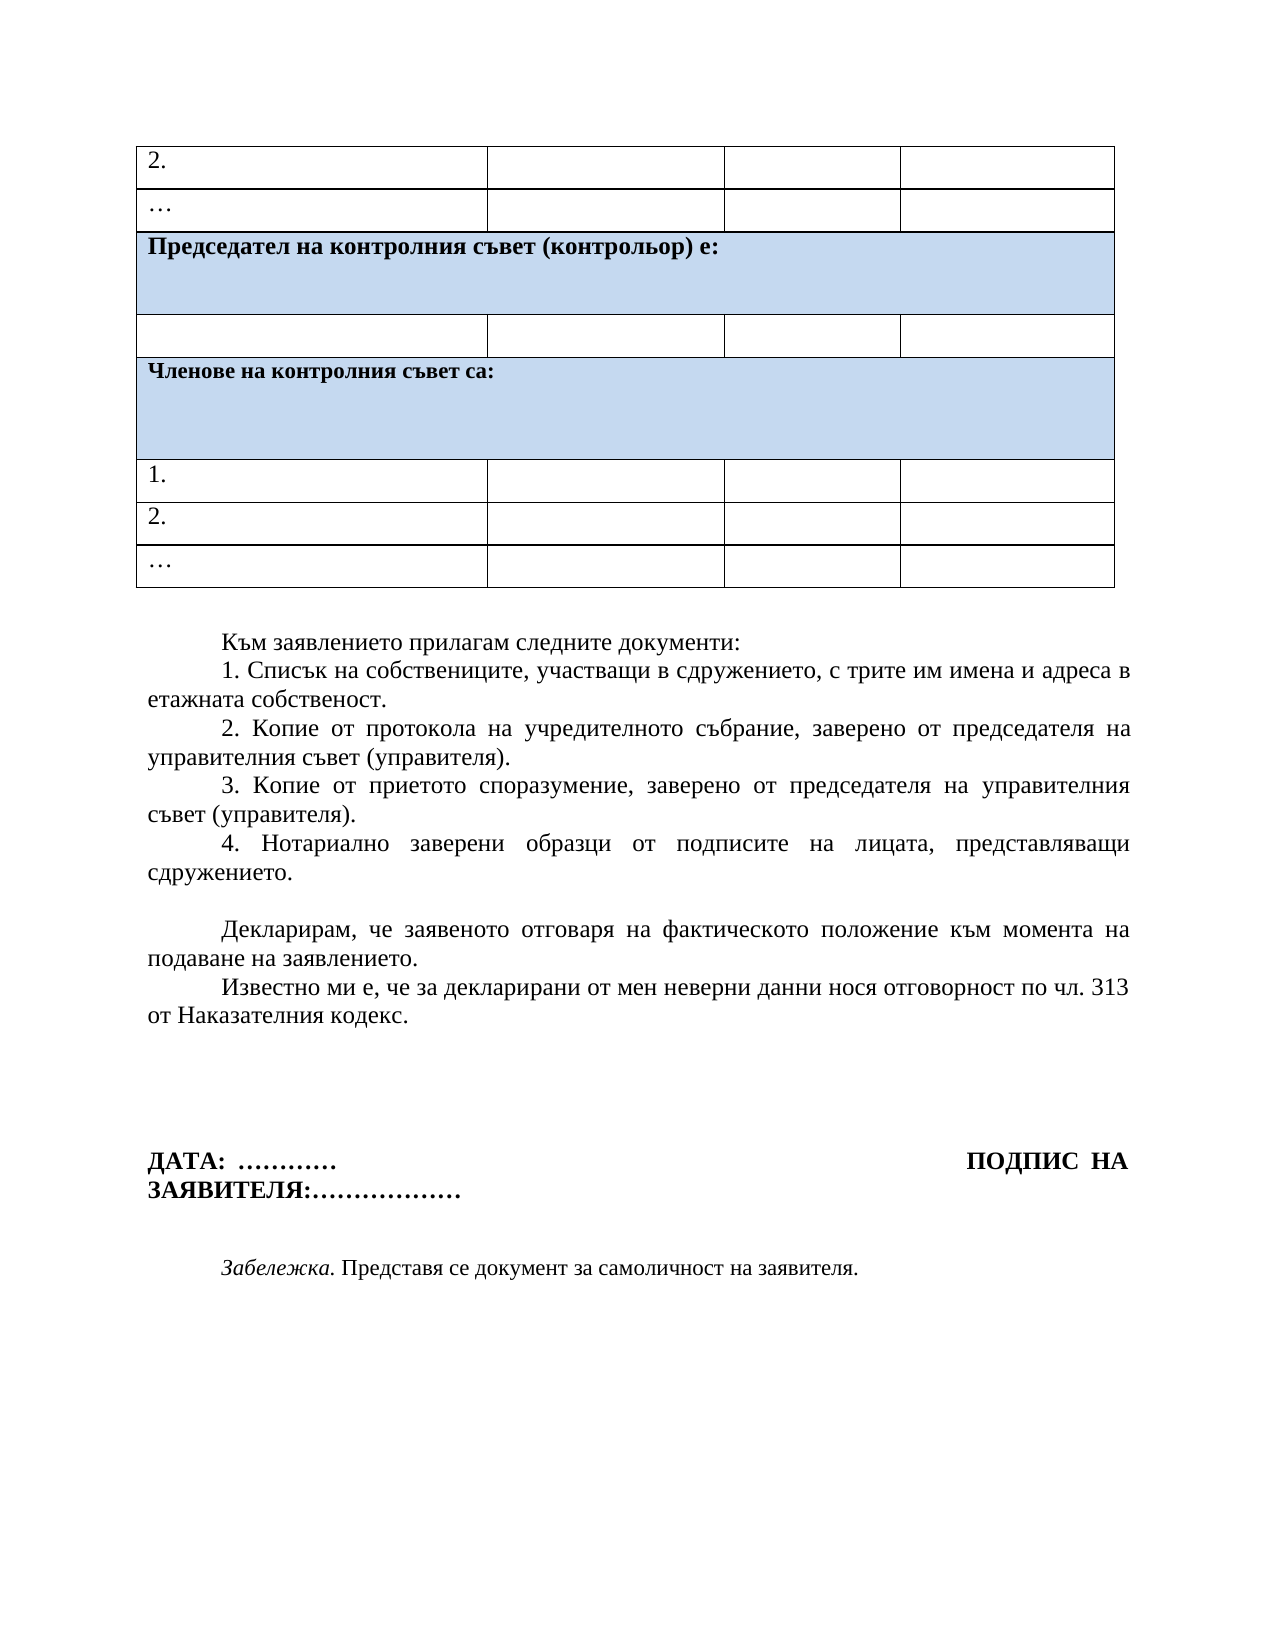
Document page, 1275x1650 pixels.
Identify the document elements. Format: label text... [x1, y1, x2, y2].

text ДАТА: ………… ПОДПИС НА ЗАЯВИТЕЛЯ:……………… [147, 1146, 1132, 1203]
table_cell [725, 503, 900, 544]
table_cell … [137, 190, 487, 231]
text 4. Нотариално заверени образци от подписите на лицата, представляващи сдружението. [147, 828, 1131, 885]
table_header [488, 147, 724, 188]
table_cell 2. [137, 503, 487, 544]
text Известно ми е, че за декларирани от мен неверни данни нося отговорност по чл. 313 от Наказателния кодекс. [147, 972, 1131, 1029]
table_cell 1. [137, 460, 487, 502]
table_cell [901, 503, 1114, 544]
table_cell [488, 546, 724, 587]
table_cell Председател на контролния съвет (контрольор) е: [137, 233, 1114, 314]
table_cell Членове на контролния съвет са: [137, 358, 1114, 459]
table_header 2. [137, 147, 487, 188]
table_cell [725, 546, 900, 587]
table_cell [725, 315, 900, 357]
text Декларирам, че заявеното отговаря на фактическото положение към момента на подаване на заявлението. [147, 914, 1131, 972]
table_header [901, 147, 1114, 188]
table_header [725, 147, 900, 188]
text Към заявлението прилагам следните документи: [221, 627, 1139, 655]
table_cell [901, 315, 1114, 357]
table_cell [488, 190, 724, 231]
text 3. Копие от приетото споразумение, заверено от председателя на управителния съвет (управителя). [147, 770, 1131, 828]
table_cell [488, 460, 724, 502]
text 1. Списък на собствениците, участващи в сдружението, с трите им имена и адреса в етажната собственост. [147, 655, 1131, 713]
table_cell [901, 546, 1114, 587]
table_cell [725, 460, 900, 502]
table_cell [725, 190, 900, 231]
table_cell [901, 190, 1114, 231]
table_cell … [137, 546, 487, 587]
text 2. Копие от протокола на учредителното събрание, заверено от председателя на управителния съвет (управителя). [147, 713, 1131, 770]
table_cell [488, 315, 724, 357]
text Забележка. Представя се документ за самоличност на заявителя. [221, 1254, 1139, 1281]
table_cell [488, 503, 724, 544]
table_cell [137, 315, 487, 357]
table_cell [901, 460, 1114, 502]
